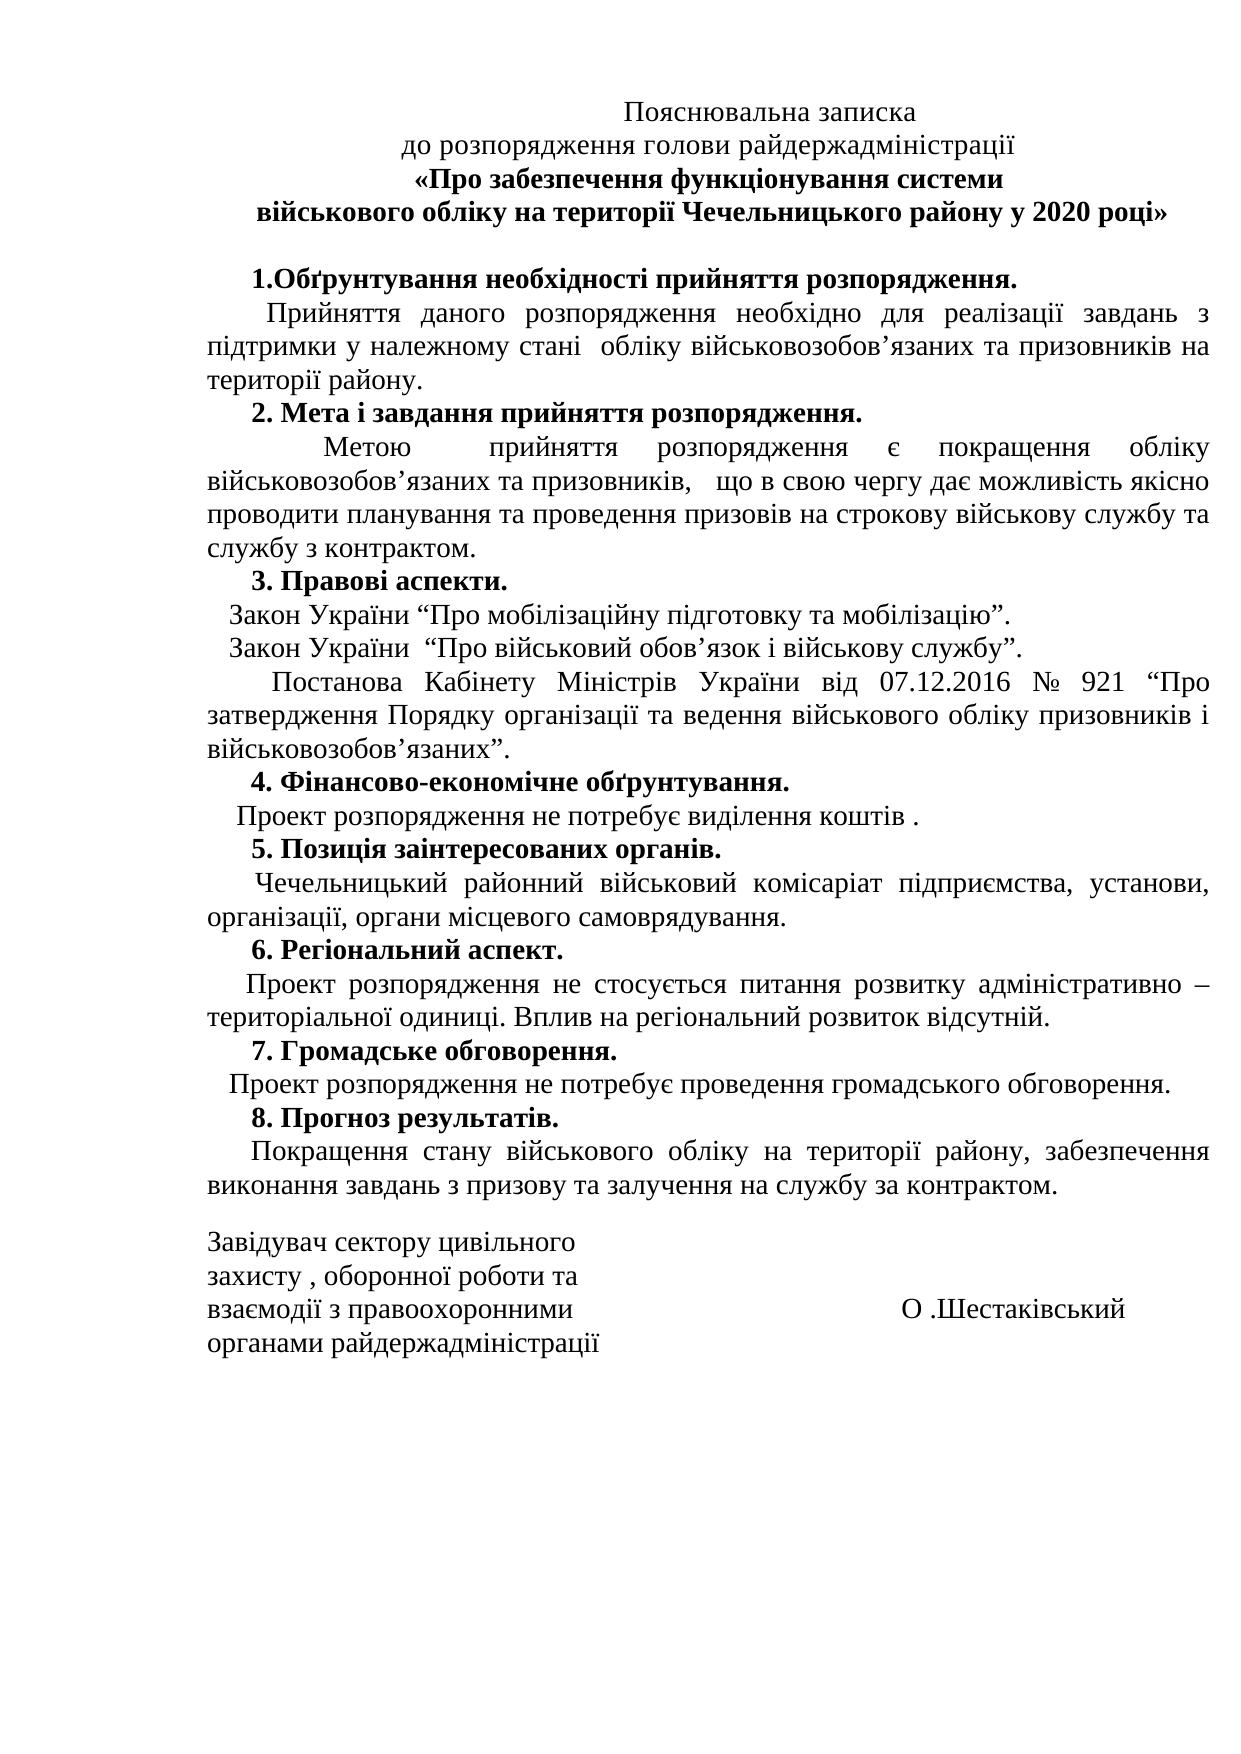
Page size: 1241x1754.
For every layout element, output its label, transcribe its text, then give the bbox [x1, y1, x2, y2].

text Постанова Кабінету Міністрів України від 07.12.2016 № 921 “Про затвердження Порядку організації та ведення військового обліку призовників і військовозобов’язаних”. [207, 664, 1211, 764]
text 7. Громадське обговорення. [207, 1033, 1211, 1066]
text «Про забезпечення функціонування системи [207, 161, 1211, 194]
text Проект розпорядження не потребує виділення коштів . [207, 798, 1211, 832]
text Закон України “Про військовий обов’язок і військову службу”. [207, 630, 1211, 664]
text Завідувач сектору цивільного [207, 1224, 1211, 1258]
text 5. Позиція заінтересованих органів. [207, 832, 1211, 865]
text Проект розпорядження не потребує проведення громадського обговорення. [207, 1066, 1211, 1100]
text 8. Прогноз результатів. [207, 1100, 1211, 1133]
text Метою прийняття розпорядження є покращення обліку військовозобов’язаних та призовників, що в свою чергу дає можливість якісно проводити планування та проведення призовів на строкову військову службу та службу з контрактом. [207, 429, 1211, 563]
text 6. Регіональний аспект. [207, 932, 1211, 966]
text 3. Правові аспекти. [207, 563, 1211, 597]
text військового обліку на території Чечельницького району у 2020 році» [207, 194, 1211, 228]
text Чечельницький районний військовий комісаріат підприємства, установи, організації, органи місцевого самоврядування. [207, 865, 1211, 932]
text 4. Фінансово-економічне обґрунтування. [207, 764, 1211, 798]
text захисту , оборонної роботи та [207, 1258, 1211, 1291]
text до розпорядження голови райдержадміністрації [207, 127, 1211, 161]
text 2. Мета і завдання прийняття розпорядження. [207, 396, 1211, 429]
text Прийняття даного розпорядження необхідно для реалізації завдань з підтримки у належному стані обліку військовозобов’язаних та призовників на території району. [207, 295, 1211, 396]
text взаємодії з правоохоронними О .Шестаківський [207, 1291, 1211, 1325]
text Закон України “Про мобілізаційну підготовку та мобілізацію”. [207, 597, 1211, 630]
text В.Савчук Лане Пояснювальна записка [207, 94, 1211, 127]
text Покращення стану військового обліку на території району, забезпечення виконання завдань з призову та залучення на службу за контрактом. [207, 1133, 1211, 1201]
text органами райдержадміністрації [207, 1325, 1211, 1358]
text 1.Обґрунтування необхідності прийняття розпорядження. [207, 261, 1211, 295]
text Проект розпорядження не стосується питання розвитку адміністративно – територіальної одиниці. Вплив на регіональний розвиток відсутній. [207, 966, 1211, 1033]
